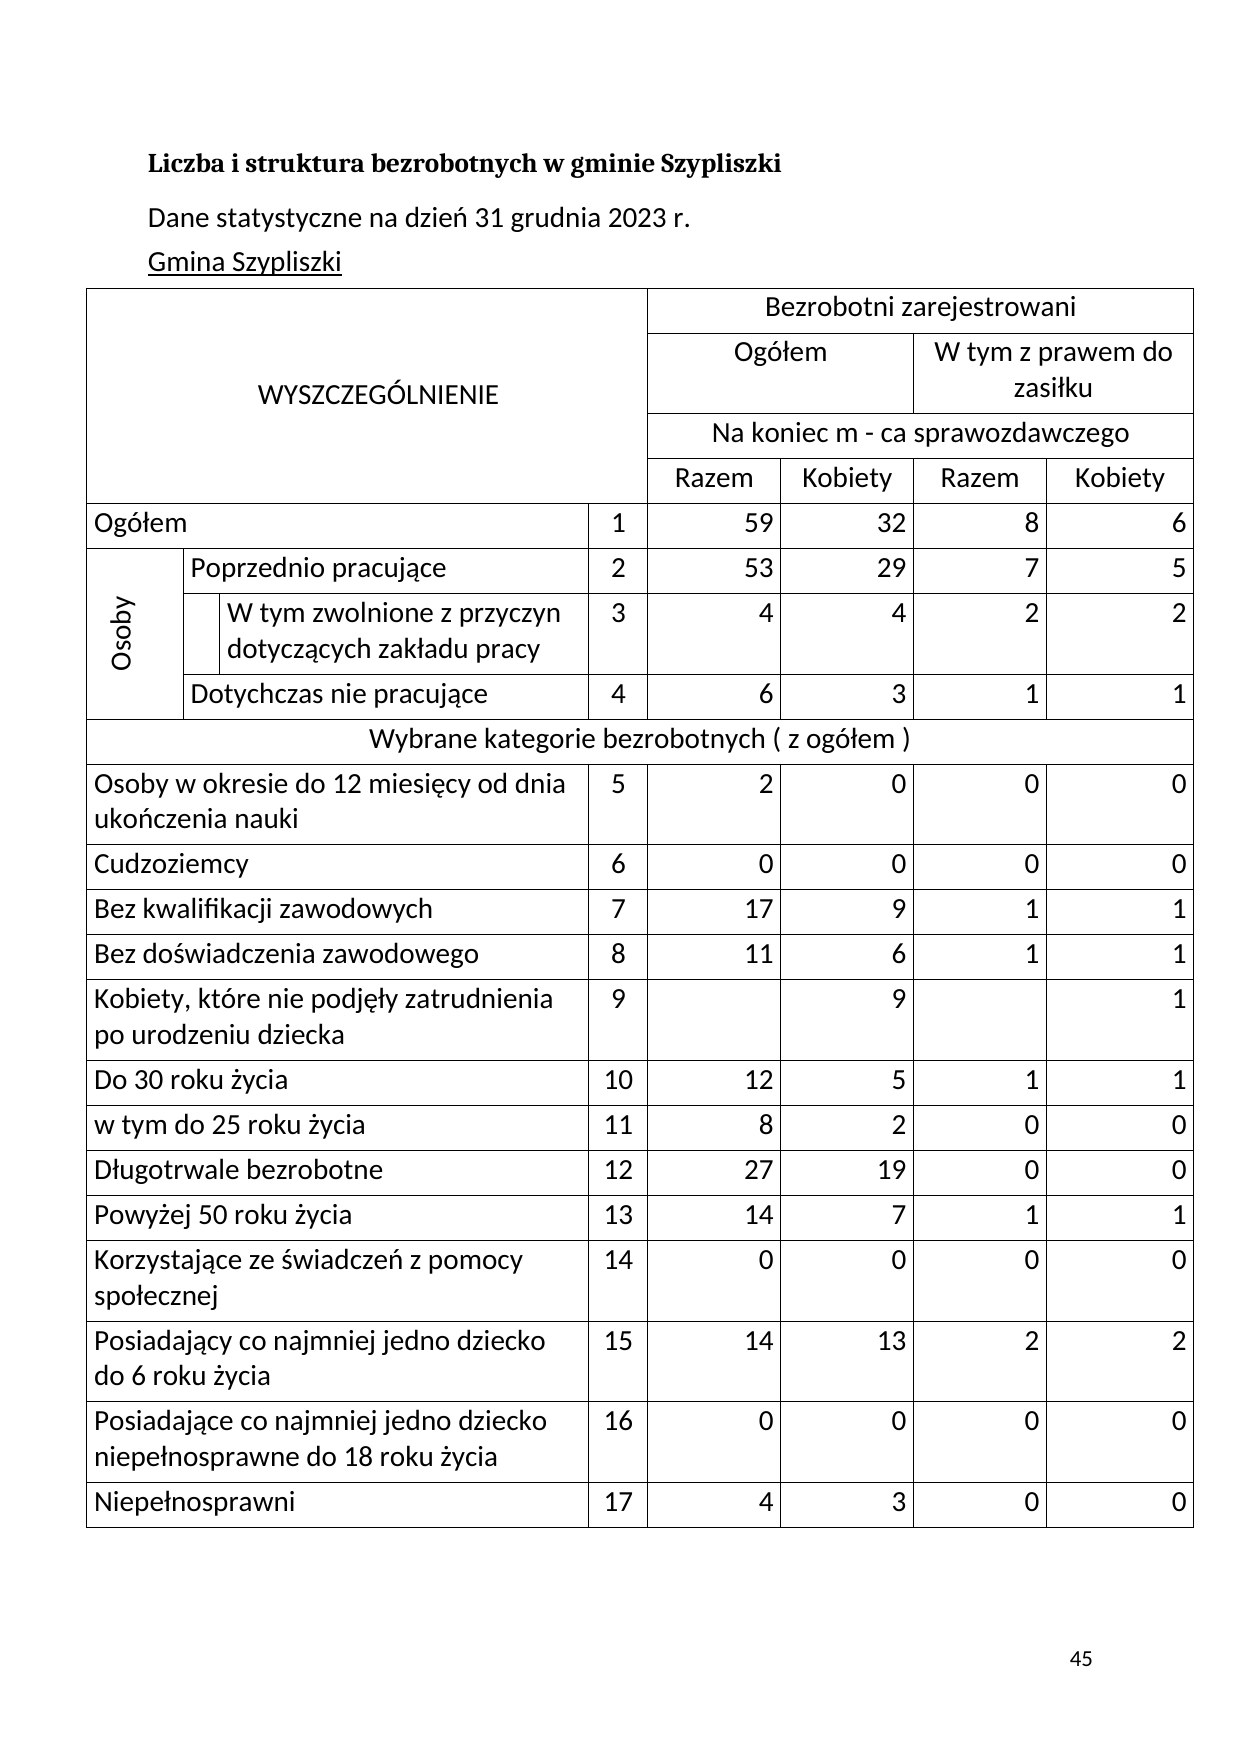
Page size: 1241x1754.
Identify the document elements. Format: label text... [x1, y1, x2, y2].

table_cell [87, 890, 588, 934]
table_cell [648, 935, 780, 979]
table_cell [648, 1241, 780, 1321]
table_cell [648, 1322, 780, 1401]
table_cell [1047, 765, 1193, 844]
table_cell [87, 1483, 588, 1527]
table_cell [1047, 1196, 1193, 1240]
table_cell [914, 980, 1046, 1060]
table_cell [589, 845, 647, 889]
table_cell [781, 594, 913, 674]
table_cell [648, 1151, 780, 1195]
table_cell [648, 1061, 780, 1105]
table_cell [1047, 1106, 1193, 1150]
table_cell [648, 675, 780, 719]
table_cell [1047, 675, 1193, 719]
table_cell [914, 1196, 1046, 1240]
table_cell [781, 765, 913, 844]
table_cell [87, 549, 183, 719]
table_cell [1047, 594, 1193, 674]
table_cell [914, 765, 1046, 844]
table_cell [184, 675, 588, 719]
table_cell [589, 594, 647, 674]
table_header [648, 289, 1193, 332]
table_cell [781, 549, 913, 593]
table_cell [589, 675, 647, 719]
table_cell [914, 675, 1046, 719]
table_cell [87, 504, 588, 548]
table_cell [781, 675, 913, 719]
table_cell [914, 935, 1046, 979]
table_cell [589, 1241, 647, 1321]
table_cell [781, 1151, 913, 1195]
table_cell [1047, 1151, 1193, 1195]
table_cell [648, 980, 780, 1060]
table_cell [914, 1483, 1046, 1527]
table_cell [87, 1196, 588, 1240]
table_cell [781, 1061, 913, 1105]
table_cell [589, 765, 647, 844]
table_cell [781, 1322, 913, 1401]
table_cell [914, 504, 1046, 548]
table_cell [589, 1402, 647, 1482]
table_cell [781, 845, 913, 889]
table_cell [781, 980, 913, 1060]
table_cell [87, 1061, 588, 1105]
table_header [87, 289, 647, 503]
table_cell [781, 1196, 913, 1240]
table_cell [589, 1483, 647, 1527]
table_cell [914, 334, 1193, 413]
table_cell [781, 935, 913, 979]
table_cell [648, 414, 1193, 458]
text Dane statystyczne na dzień 31 grudnia 2023 r. [148, 199, 1093, 235]
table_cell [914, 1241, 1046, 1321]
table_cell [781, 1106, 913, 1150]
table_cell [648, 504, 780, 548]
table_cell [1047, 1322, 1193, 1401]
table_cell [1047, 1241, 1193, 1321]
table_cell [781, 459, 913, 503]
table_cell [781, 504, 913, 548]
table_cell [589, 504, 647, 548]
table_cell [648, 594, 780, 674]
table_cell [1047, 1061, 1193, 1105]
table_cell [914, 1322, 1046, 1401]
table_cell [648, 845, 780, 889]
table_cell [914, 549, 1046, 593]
subtitle Liczba i struktura bezrobotnych w gminie Szypliszki [148, 148, 1093, 179]
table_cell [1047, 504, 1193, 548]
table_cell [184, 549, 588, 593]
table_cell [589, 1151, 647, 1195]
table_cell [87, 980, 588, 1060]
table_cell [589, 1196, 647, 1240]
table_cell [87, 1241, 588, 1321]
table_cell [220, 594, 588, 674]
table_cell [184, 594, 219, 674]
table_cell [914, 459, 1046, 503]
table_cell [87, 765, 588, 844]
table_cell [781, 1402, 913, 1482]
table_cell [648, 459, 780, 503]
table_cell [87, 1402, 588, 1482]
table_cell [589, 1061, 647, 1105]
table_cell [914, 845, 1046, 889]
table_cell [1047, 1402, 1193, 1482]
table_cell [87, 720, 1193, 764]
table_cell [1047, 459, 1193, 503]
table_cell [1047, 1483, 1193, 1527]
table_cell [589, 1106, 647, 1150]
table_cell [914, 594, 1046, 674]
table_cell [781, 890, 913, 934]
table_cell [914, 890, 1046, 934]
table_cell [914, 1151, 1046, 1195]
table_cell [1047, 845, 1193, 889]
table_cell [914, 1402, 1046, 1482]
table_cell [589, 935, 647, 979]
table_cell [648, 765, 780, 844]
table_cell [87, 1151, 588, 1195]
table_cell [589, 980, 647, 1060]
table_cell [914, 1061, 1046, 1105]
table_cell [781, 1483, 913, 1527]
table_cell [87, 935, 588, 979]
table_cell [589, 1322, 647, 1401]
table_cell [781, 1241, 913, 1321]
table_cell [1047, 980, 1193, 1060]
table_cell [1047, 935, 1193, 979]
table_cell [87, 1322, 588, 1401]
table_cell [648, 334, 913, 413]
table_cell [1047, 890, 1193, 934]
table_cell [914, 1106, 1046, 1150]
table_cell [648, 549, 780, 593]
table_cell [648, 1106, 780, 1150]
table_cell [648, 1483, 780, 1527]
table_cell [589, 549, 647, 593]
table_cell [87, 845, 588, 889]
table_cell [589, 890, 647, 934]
text Gmina Szypliszki [148, 243, 1093, 279]
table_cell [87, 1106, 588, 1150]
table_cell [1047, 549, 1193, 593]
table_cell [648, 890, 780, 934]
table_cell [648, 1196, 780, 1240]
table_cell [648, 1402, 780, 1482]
